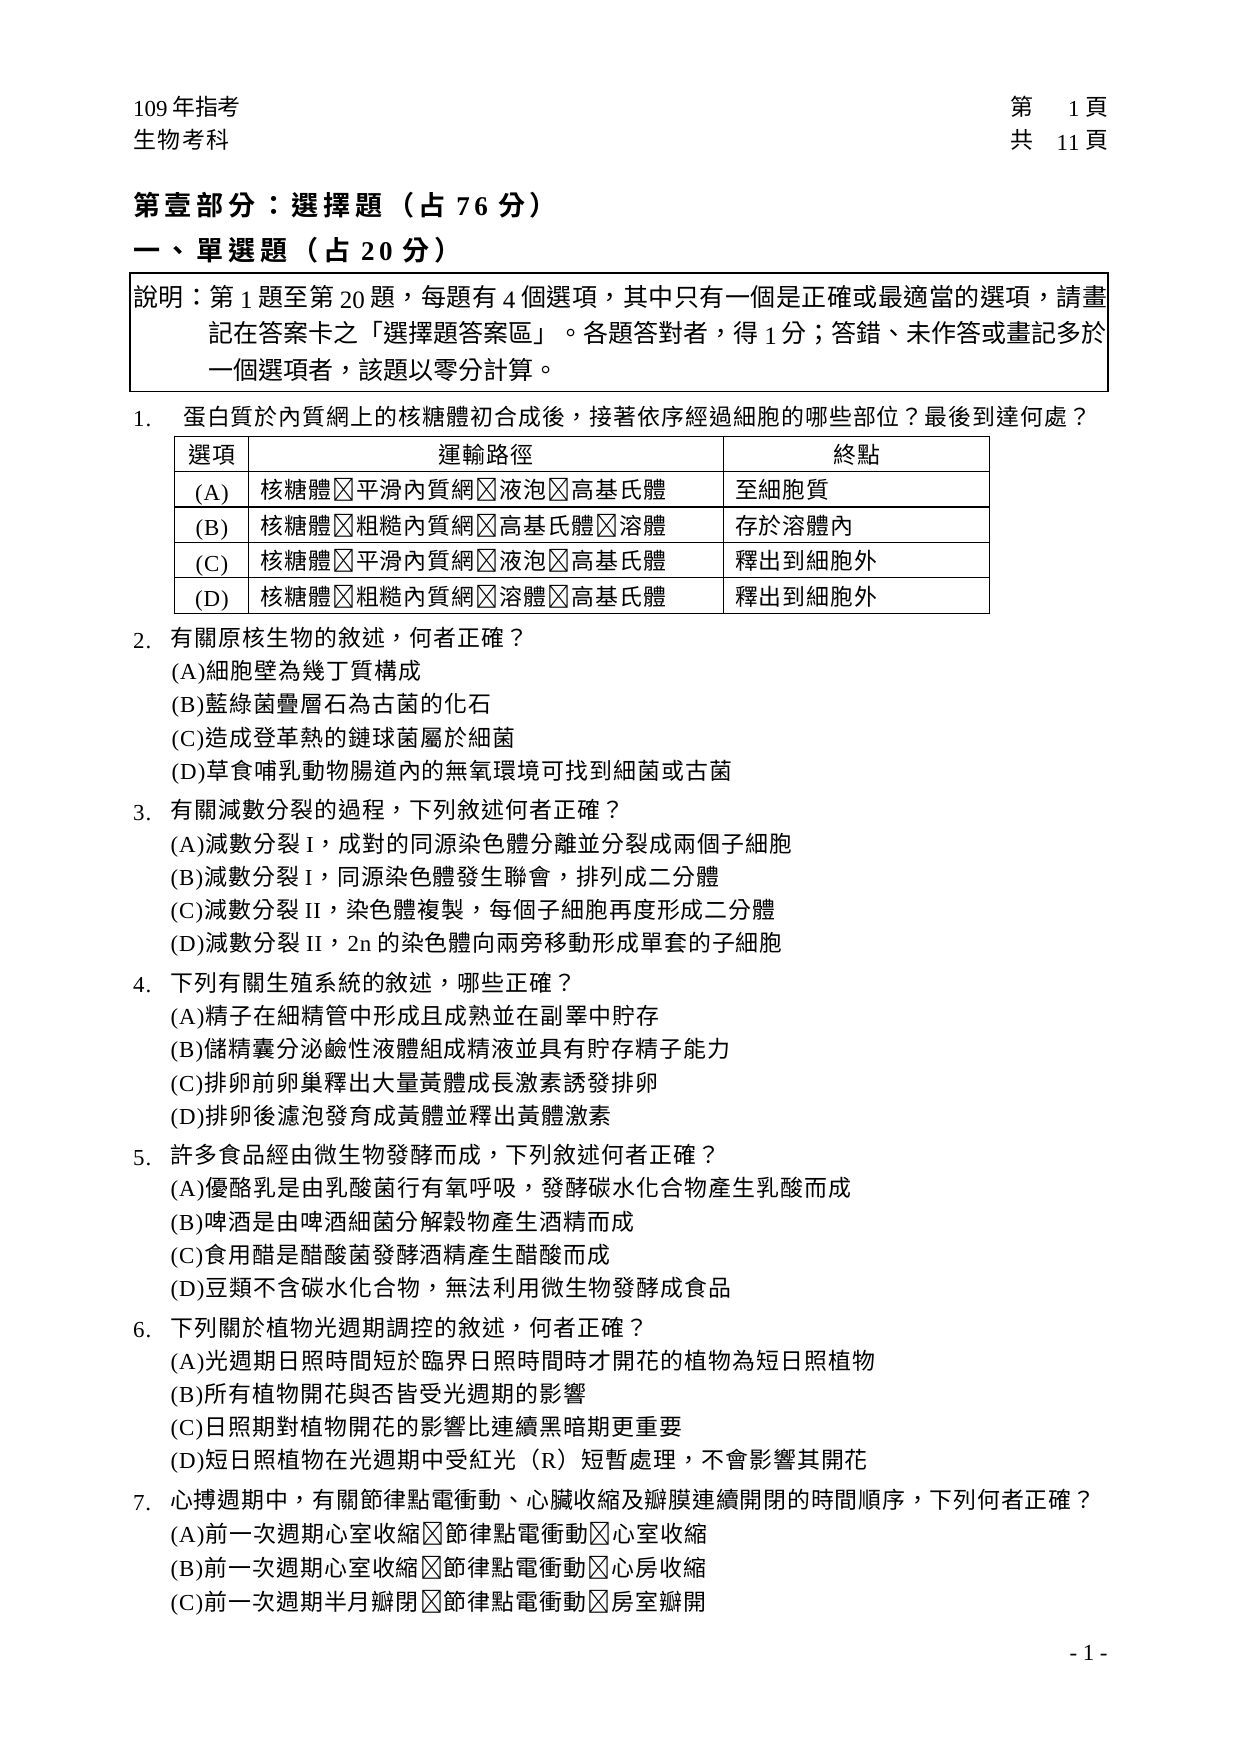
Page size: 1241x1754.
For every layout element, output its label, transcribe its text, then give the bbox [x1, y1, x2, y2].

text (B)所有植物開花與否皆受光週期的影響 [170, 1376, 1107, 1409]
text (B)前一次週期心室收縮節律點電衝動心房收縮 [170, 1549, 1107, 1583]
text (A)前一次週期心室收縮節律點電衝動心室收縮 [170, 1515, 1107, 1549]
table_cell (D) [175, 578, 248, 613]
text (A)優酪乳是由乳酸菌行有氧呼吸，發酵碳水化合物產生乳酸而成 [170, 1170, 1107, 1203]
table_cell (B) [175, 508, 248, 542]
text 6. 下列關於植物光週期調控的敘述，何者正確？ [133, 1309, 1107, 1343]
text (B)啤酒是由啤酒細菌分解穀物產生酒精而成 [170, 1203, 1107, 1237]
text (C)前一次週期半月瓣閉節律點電衝動房室瓣開 [170, 1583, 1107, 1617]
text (D)排卵後濾泡發育成黃體並釋出黃體激素 [170, 1098, 1107, 1131]
table_header 運輸路徑 [249, 437, 723, 471]
text (A)精子在細精管中形成且成熟並在副睪中貯存 [170, 998, 1107, 1031]
table_header 終點 [724, 437, 989, 471]
text (D)草食哺乳動物腸道內的無氧環境可找到細菌或古菌 [171, 753, 1107, 786]
text (D)減數分裂II，2n的染色體向兩旁移動形成單套的子細胞 [170, 925, 1107, 958]
text (C)排卵前卵巢釋出大量黃體成長激素誘發排卵 [170, 1064, 1107, 1098]
text 5. 許多食品經由微生物發酵而成，下列敘述何者正確？ [133, 1137, 1107, 1170]
text (D)豆類不含碳水化合物，無法利用微生物發酵成食品 [170, 1270, 1107, 1303]
table_cell 釋出到細胞外 [724, 578, 989, 613]
text (A)減數分裂I，成對的同源染色體分離並分裂成兩個子細胞 [170, 826, 1107, 859]
text (B)藍綠菌疊層石為古菌的化石 [171, 686, 1107, 719]
text (C)食用醋是醋酸菌發酵酒精產生醋酸而成 [170, 1237, 1107, 1270]
table_cell 核糖體粗糙內質網溶體高基氏體 [249, 578, 723, 613]
text (A)細胞壁為幾丁質構成 [171, 653, 1107, 686]
text 7. 心搏週期中，有關節律點電衝動、心臟收縮及瓣膜連續開閉的時間順序，下列何者正確？ [133, 1482, 1107, 1515]
table_cell (A) [175, 472, 248, 506]
table_header 選項 [175, 437, 248, 471]
table_cell 至細胞質 [724, 472, 989, 506]
table_cell (C) [175, 543, 248, 577]
text (B)減數分裂I，同源染色體發生聯會，排列成二分體 [170, 859, 1107, 892]
text (B)儲精囊分泌鹼性液體組成精液並具有貯存精子能力 [170, 1031, 1107, 1064]
table_cell 核糖體平滑內質網液泡高基氏體 [249, 543, 723, 577]
text 3. 有關減數分裂的過程，下列敘述何者正確？ [133, 792, 1107, 826]
text 1. 蛋白質於內質網上的核糖體初合成後，接著依序經過細胞的哪些部位？最後到達何處？ [133, 398, 1107, 432]
text (C)日照期對植物開花的影響比連續黑暗期更重要 [170, 1409, 1107, 1442]
table_cell 核糖體平滑內質網液泡高基氏體 [249, 472, 723, 506]
text (D)短日照植物在光週期中受紅光（R）短暫處理，不會影響其開花 [170, 1442, 1107, 1476]
table_cell 釋出到細胞外 [724, 543, 989, 577]
table_cell 核糖體粗糙內質網高基氏體溶體 [249, 508, 723, 542]
text (A)光週期日照時間短於臨界日照時間時才開花的植物為短日照植物 [170, 1343, 1107, 1376]
table_cell 存於溶體內 [724, 508, 989, 542]
text 2. 有關原核生物的敘述，何者正確？ [133, 620, 1107, 653]
text (C)減數分裂II，染色體複製，每個子細胞再度形成二分體 [170, 892, 1107, 925]
text 一、單選題（占20分） [133, 229, 1107, 268]
text 4. 下列有關生殖系統的敘述，哪些正確？ [133, 965, 1107, 998]
text 說明：第1題至第20題，每題有4個選項，其中只有一個是正確或最適當的選項，請畫記在答案卡之「選擇題答案區」。各題答對者，得1分；答錯、未作答或畫記多於一個選項者，該題以零分計算。 [131, 274, 1107, 391]
text 第壹部分：選擇題（占76分） [133, 183, 1107, 223]
text (C)造成登革熱的鏈球菌屬於細菌 [171, 719, 1107, 753]
